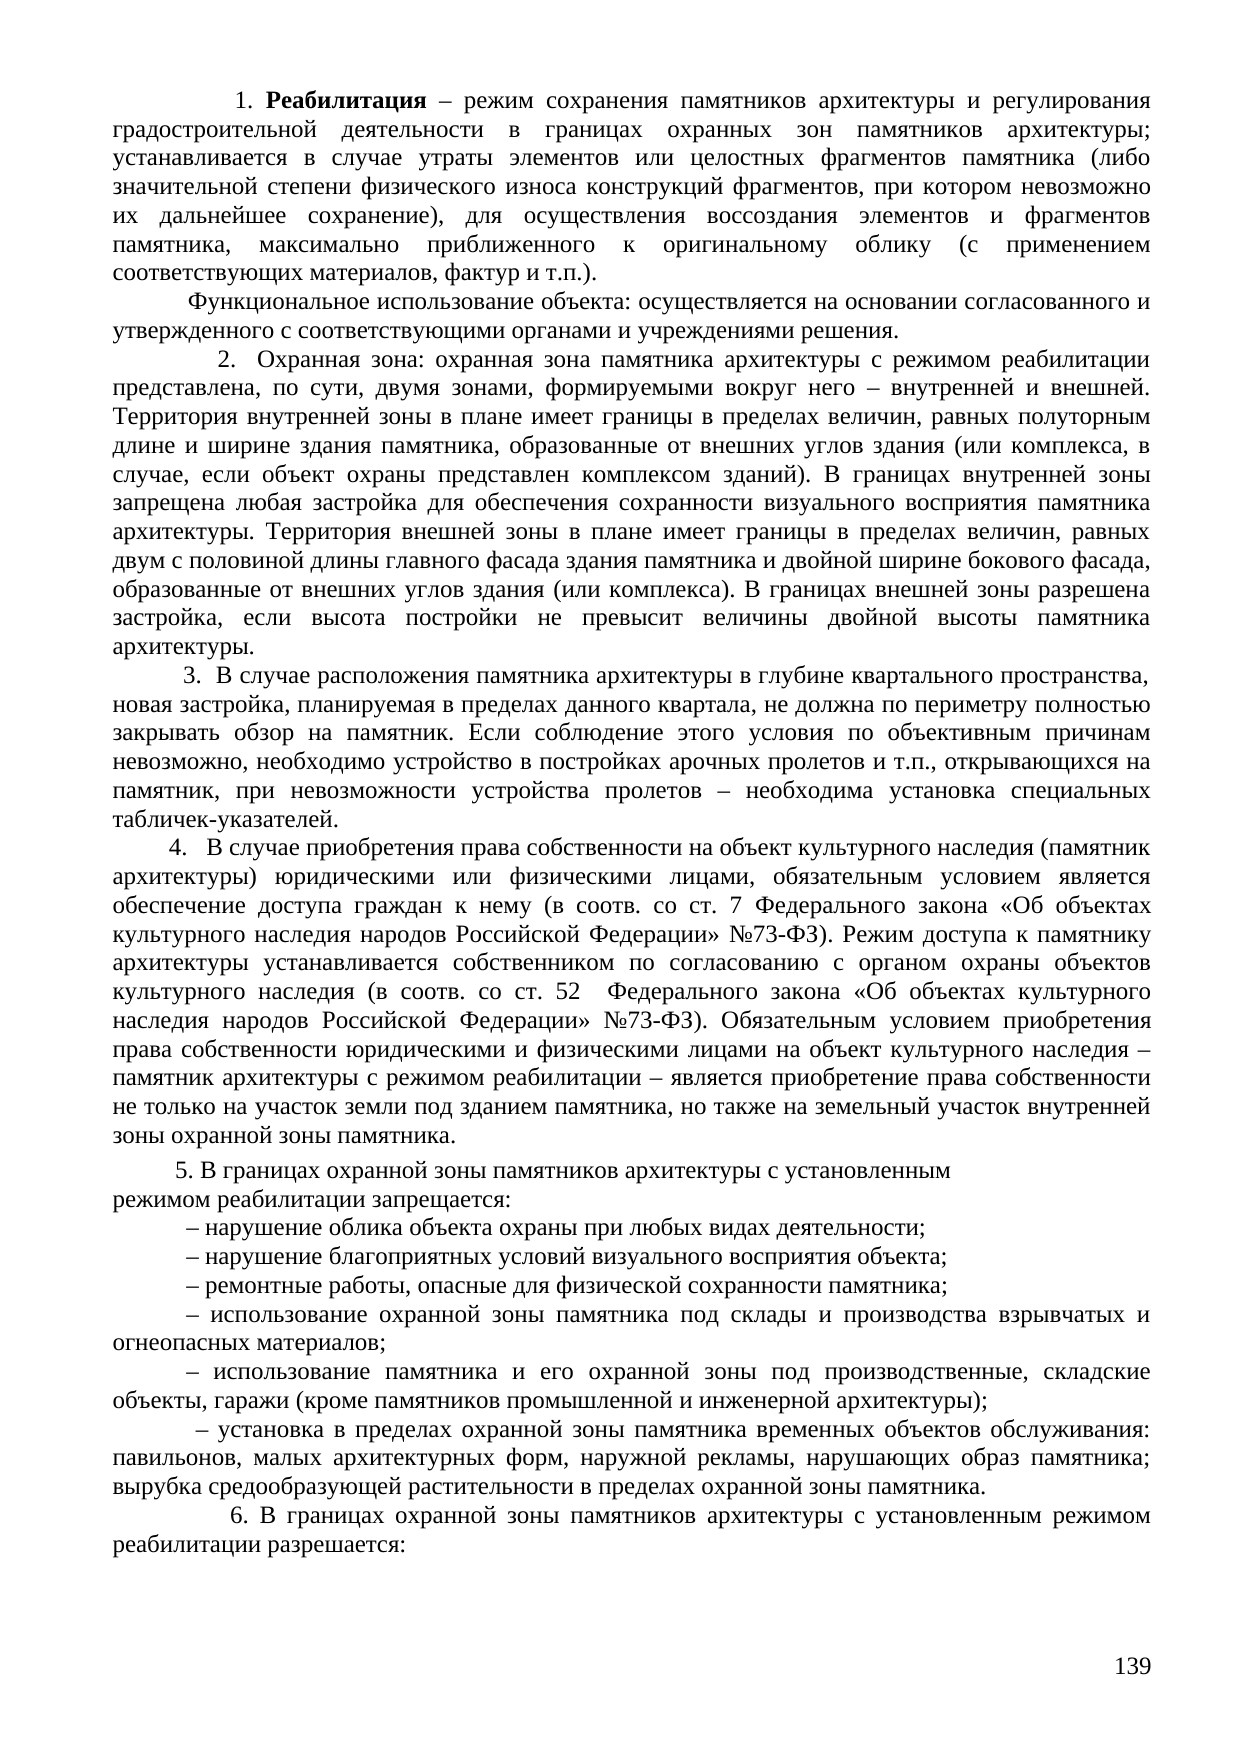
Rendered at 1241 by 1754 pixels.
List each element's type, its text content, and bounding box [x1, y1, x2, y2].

text – установка в пределах охранной зоны памятника временных объектов обслуживания: павильонов, малых архитектурных форм, наружной рекламы, нарушающих образ памятника; вырубка средообразующей растительности в пределах охранной зоны памятника. [112, 1414, 1152, 1500]
text – использование охранной зоны памятника под склады и производства взрывчатых и огнеопасных материалов; [112, 1299, 1152, 1356]
text 6. В границах охранной зоны памятников архитектуры с установленным режимом реабилитации разрешается: [112, 1500, 1152, 1557]
text 2. Охранная зона: охранная зона памятника архитектуры с режимом реабилитации представлена, по сути, двумя зонами, формируемыми вокруг него – внутренней и внешней. Территория внутренней зоны в плане имеет границы в пределах величин, равных полуторным длине и ширине здания памятника, образованные от внешних углов здания (или комплекса, в случае, если объект охраны представлен комплексом зданий). В границах внутренней зоны запрещена любая застройка для обеспечения сохранности визуального восприятия памятника архитектуры. Территория внешней зоны в плане имеет границы в пределах величин, равных двум с половиной длины главного фасада здания памятника и двойной ширине бокового фасада, образованные от внешних углов здания (или комплекса). В границах внешней зоны разрешена застройка, если высота постройки не превысит величины двойной высоты памятника архитектуры. [112, 344, 1152, 660]
text – нарушение благоприятных условий визуального восприятия объекта; [112, 1241, 1152, 1270]
text режимом реабилитации запрещается: [112, 1184, 1152, 1212]
text Функциональное использование объекта: осуществляется на основании согласованного и утвержденного с соответствующими органами и учреждениями решения. [112, 286, 1152, 344]
text 3. В случае расположения памятника архитектуры в глубине квартального пространства, новая застройка, планируемая в пределах данного квартала, не должна по периметру полностью закрывать обзор на памятник. Если соблюдение этого условия по объективным причинам невозможно, необходимо устройство в постройках арочных пролетов и т.п., открывающихся на памятник, при невозможности устройства пролетов – необходима установка специальных табличек-указателей. [112, 660, 1152, 832]
text 1. Реабилитация – режим сохранения памятников архитектуры и регулирования градостроительной деятельности в границах охранных зон памятников архитектуры; устанавливается в случае утраты элементов или целостных фрагментов памятника (либо значительной степени физического износа конструкций фрагментов, при котором невозможно их дальнейшее сохранение), для осуществления воссоздания элементов и фрагментов памятника, максимально приближенного к оригинальному облику (с применением соответствующих материалов, фактур и т.п.). [112, 85, 1152, 286]
text – использование памятника и его охранной зоны под производственные, складские объекты, гаражи (кроме памятников промышленной и инженерной архитектуры); [112, 1356, 1152, 1414]
text 4. В случае приобретения права собственности на объект культурного наследия (памятник архитектуры) юридическими или физическими лицами, обязательным условием является обеспечение доступа граждан к нему (в соотв. со ст. 7 Федерального закона «Об объектах культурного наследия народов Российской Федерации» №73-ФЗ). Режим доступа к памятнику архитектуры устанавливается собственником по согласованию с органом охраны объектов культурного наследия (в соотв. со ст. 52 Федерального закона «Об объектах культурного наследия народов Российской Федерации» №73-ФЗ). Обязательным условием приобретения права собственности юридическими и физическими лицами на объект культурного наследия – памятник архитектуры с режимом реабилитации – является приобретение права собственности не только на участок земли под зданием памятника, но также на земельный участок внутренней зоны охранной зоны памятника. [112, 832, 1152, 1149]
text – ремонтные работы, опасные для физической сохранности памятника; [112, 1270, 1152, 1299]
text – нарушение облика объекта охраны при любых видах деятельности; [112, 1212, 1152, 1241]
text 5. В границах охранной зоны памятников архитектуры с установленным [112, 1155, 1152, 1184]
